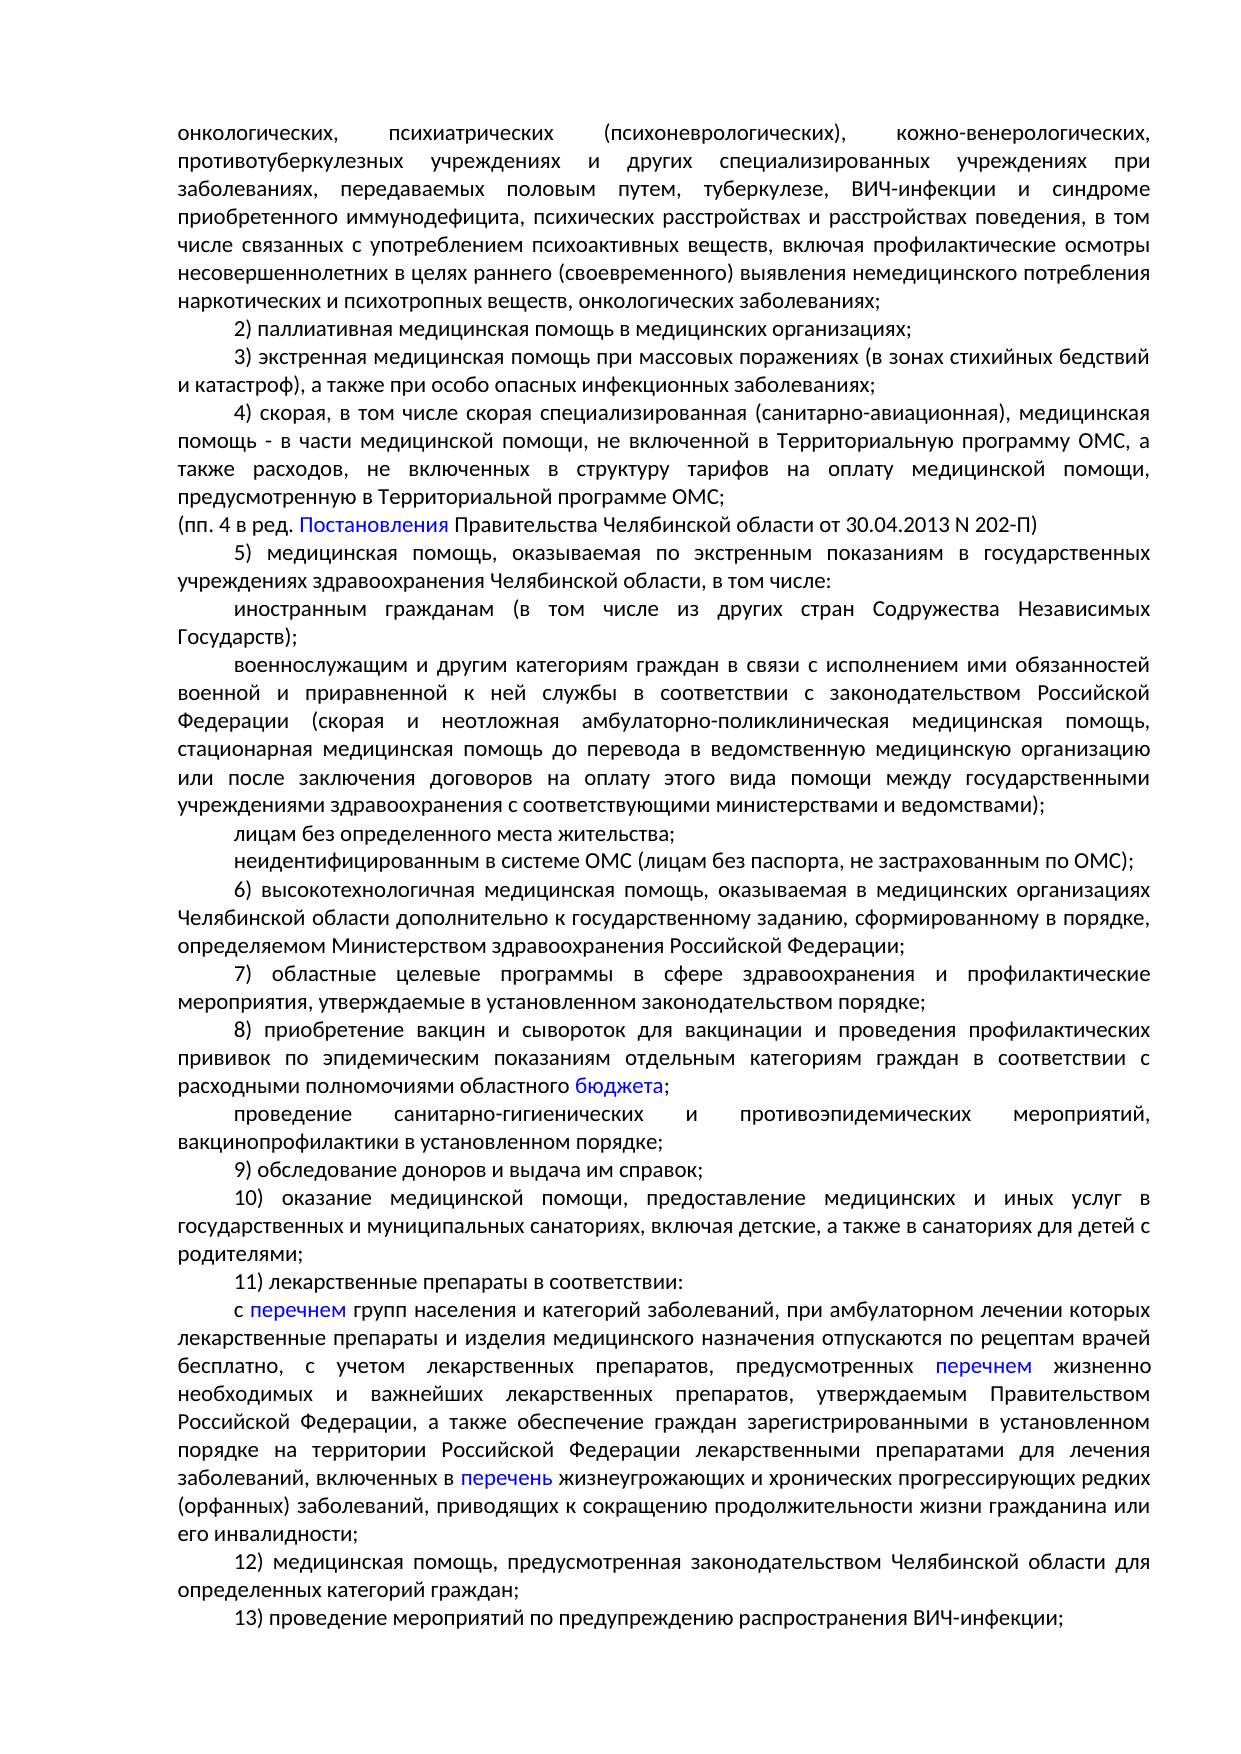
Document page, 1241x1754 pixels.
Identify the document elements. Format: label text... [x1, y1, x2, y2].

text 4) скорая, в том числе скорая специализированная (санитарно-авиационная), медицинская помощь - в части медицинской помощи, не включенной в Территориальную программу ОМС, а также расходов, не включенных в структуру тарифов на оплату медицинской помощи, предусмотренную в Территориальной программе ОМС; [177, 398, 1152, 510]
text (пп. 4 в ред. Постановления Правительства Челябинской области от 30.04.2013 N 202-П) [177, 510, 1152, 538]
text 2) паллиативная медицинская помощь в медицинских организациях; [177, 314, 1152, 342]
text проведение санитарно-гигиенических и противоэпидемических мероприятий, вакцинопрофилактики в установленном порядке; [177, 1099, 1152, 1155]
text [177, 118, 1152, 314]
text неидентифицированным в системе ОМС (лицам без паспорта, не застрахованным по ОМС); [177, 847, 1152, 875]
text 10) оказание медицинской помощи, предоставление медицинских и иных услуг в государственных и муниципальных санаториях, включая детские, а также в санаториях для детей с родителями; [177, 1183, 1152, 1267]
text 7) областные целевые программы в сфере здравоохранения и профилактические мероприятия, утверждаемые в установленном законодательством порядке; [177, 959, 1152, 1015]
text 6) высокотехнологичная медицинская помощь, оказываемая в медицинских организациях Челябинской области дополнительно к государственному заданию, сформированному в порядке, определяемом Министерством здравоохранения Российской Федерации; [177, 875, 1152, 959]
text 11) лекарственные препараты в соответствии: [177, 1267, 1152, 1295]
text с перечнем групп населения и категорий заболеваний, при амбулаторном лечении которых лекарственные препараты и изделия медицинского назначения отпускаются по рецептам врачей бесплатно, с учетом лекарственных препаратов, предусмотренных перечнем жизненно необходимых и важнейших лекарственных препаратов, утверждаемым Правительством Российской Федерации, а также обеспечение граждан зарегистрированными в установленном порядке на территории Российской Федерации лекарственными препаратами для лечения заболеваний, включенных в перечень жизнеугрожающих и хронических прогрессирующих редких (орфанных) заболеваний, приводящих к сокращению продолжительности жизни гражданина или его инвалидности; [177, 1295, 1152, 1547]
text военнослужащим и другим категориям граждан в связи с исполнением ими обязанностей военной и приравненной к ней службы в соответствии с законодательством Российской Федерации (скорая и неотложная амбулаторно-поликлиническая медицинская помощь, стационарная медицинская помощь до перевода в ведомственную медицинскую организацию или после заключения договоров на оплату этого вида помощи между государственными учреждениями здравоохранения с соответствующими министерствами и ведомствами); [177, 651, 1152, 819]
text 3) экстренная медицинская помощь при массовых поражениях (в зонах стихийных бедствий и катастроф), а также при особо опасных инфекционных заболеваниях; [177, 342, 1152, 398]
text 5) медицинская помощь, оказываемая по экстренным показаниям в государственных учреждениях здравоохранения Челябинской области, в том числе: [177, 538, 1152, 594]
text 13) проведение мероприятий по предупреждению распространения ВИЧ-инфекции; [177, 1603, 1152, 1631]
text иностранным гражданам (в том числе из других стран Содружества Независимых Государств); [177, 594, 1152, 651]
text 8) приобретение вакцин и сывороток для вакцинации и проведения профилактических прививок по эпидемическим показаниям отдельным категориям граждан в соответствии с расходными полномочиями областного бюджета; [177, 1015, 1152, 1099]
text 12) медицинская помощь, предусмотренная законодательством Челябинской области для определенных категорий граждан; [177, 1547, 1152, 1603]
text лицам без определенного места жительства; [177, 819, 1152, 847]
text 9) обследование доноров и выдача им справок; [177, 1155, 1152, 1183]
